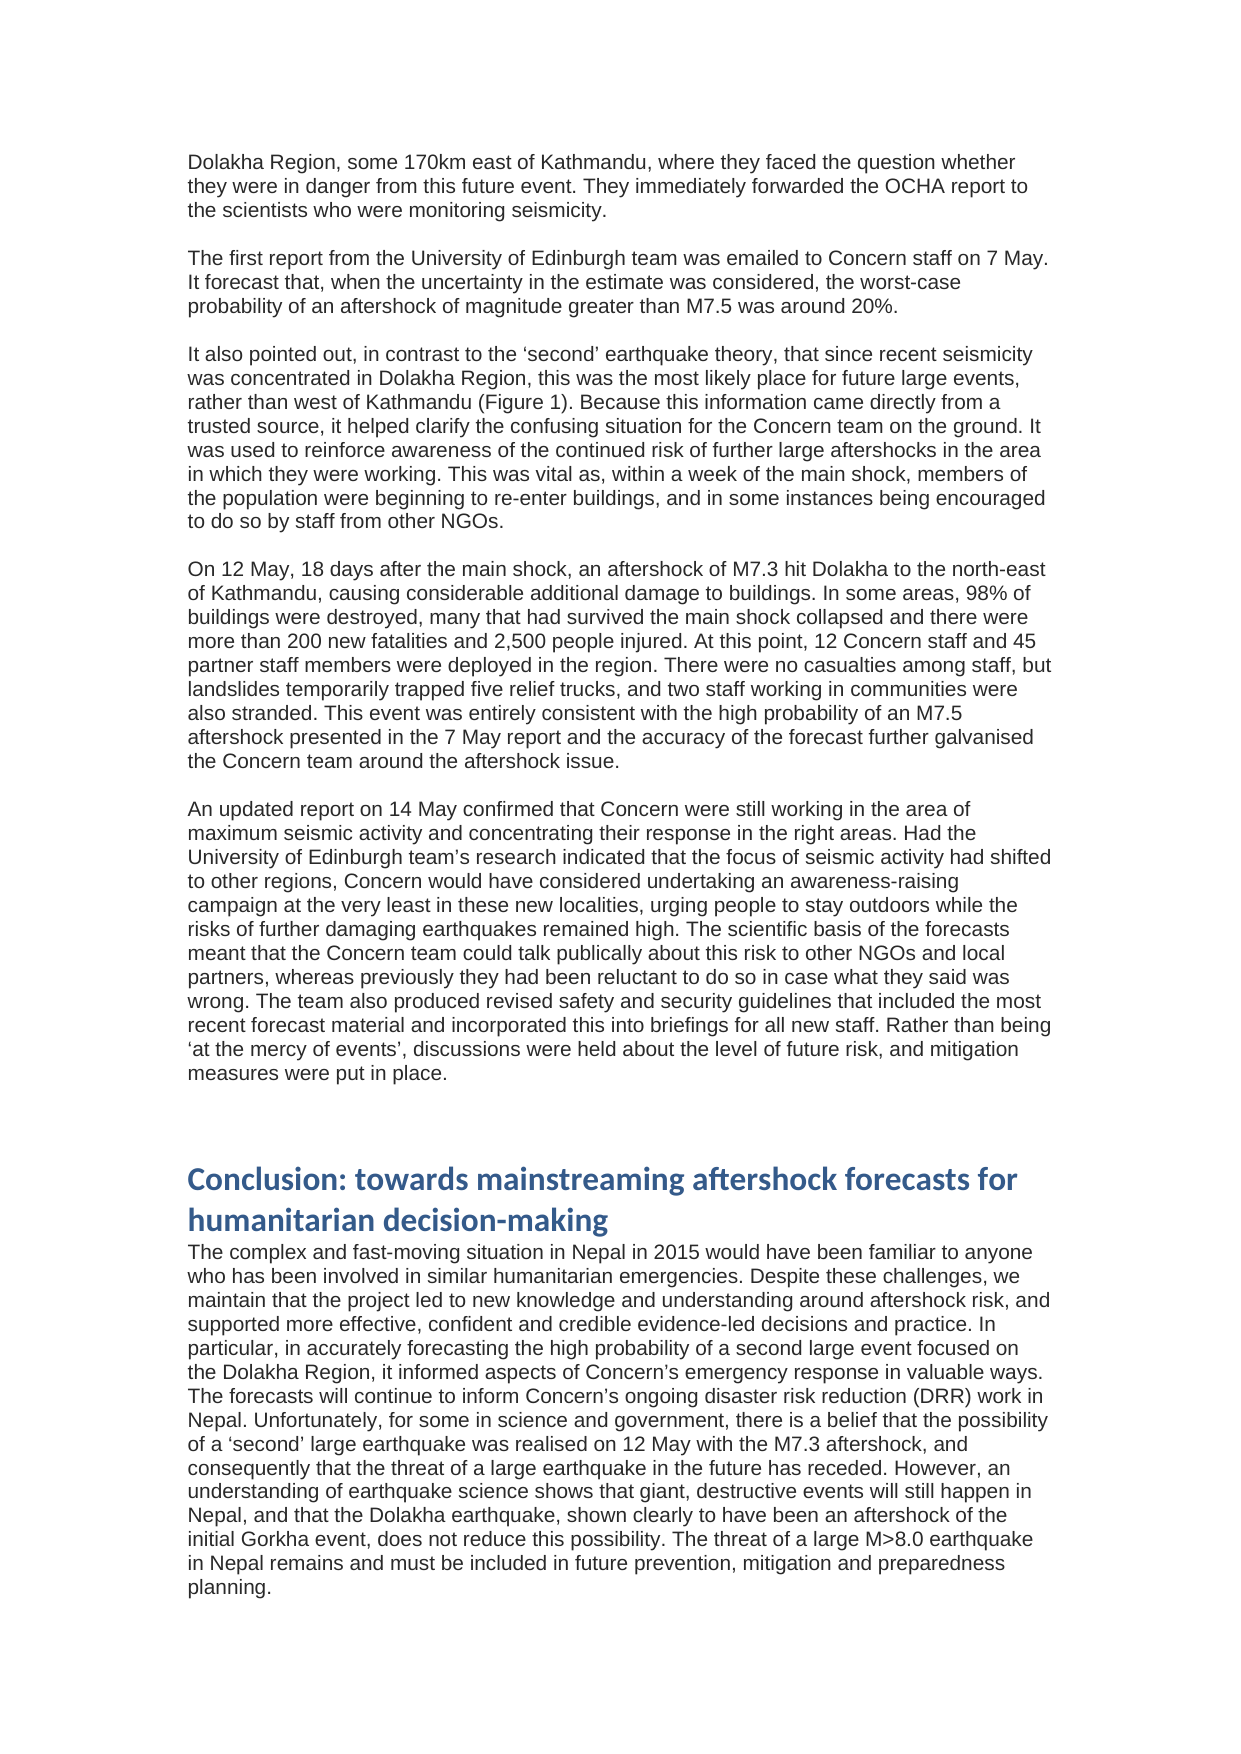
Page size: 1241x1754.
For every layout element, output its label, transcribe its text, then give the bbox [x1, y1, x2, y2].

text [187, 150, 1053, 222]
text The first report from the University of Edinburgh team was emailed to Concern staff on 7 May. It forecast that, when the uncertainty in the estimate was considered, the worst-case probability of an aftershock of magnitude greater than M7.5 was around 20%.+ [187, 246, 1053, 318]
subtitle Conclusion: towards mainstreaming aftershock forecasts for humanitarian decision-making [187, 1158, 1053, 1240]
text The complex and fast-moving situation in Nepal in 2015 would have been familiar to anyone who has been involved in similar humanitarian emergencies. Despite these challenges, we maintain that the project led to new knowledge and understanding around aftershock risk, and supported more effective, confident and credible evidence-led decisions and practice. In particular, in accurately forecasting the high probability of a second large event focused on the Dolakha Region, it informed aspects of Concern’s emergency response in valuable ways. The forecasts will continue to inform Concern’s ongoing disaster risk reduction (DRR) work in Nepal. Unfortunately, for some in science and government, there is a belief that the possibility of a ‘second’ large earthquake was realised on 12 May with the M7.3 aftershock, and consequently that the threat of a large earthquake in the future has receded. However, an understanding of earthquake science shows that giant, destructive events will still happen in Nepal, and that the Dolakha earthquake, shown clearly to have been an aftershock of the initial Gorkha event, does not reduce this possibility. The threat of a large M>8.0 earthquake in Nepal remains and must be included in future prevention, mitigation and preparedness planning. [187, 1240, 1053, 1599]
text An updated report on 14 May confirmed that Concern were still working in the area of maximum seismic activity and concentrating their response in the right areas. Had the University of Edinburgh team’s research indicated that the focus of seismic activity had shifted to other regions, Concern would have considered undertaking an awareness-raising campaign at the very least in these new localities, urging people to stay outdoors while the risks of further damaging earthquakes remained high. The scientific basis of the forecasts meant that the Concern team could talk publically about this risk to other NGOs and local partners, whereas previously they had been reluctant to do so in case what they said was wrong. The team also produced revised safety and security guidelines that included the most recent forecast material and incorporated this into briefings for all new staff. Rather than being ‘at the mercy of events’, discussions were held about the level of future risk, and mitigation measures were put in place. [187, 797, 1053, 1084]
text On 12 May, 18 days after the main shock, an aftershock of M7.3 hit Dolakha to the north-east of Kathmandu, causing considerable additional damage to buildings. In some areas, 98% of buildings were destroyed, many that had survived the main shock collapsed and there were more than 200 new fatalities and 2,500 people injured. At this point, 12 Concern staff and 45 partner staff members were deployed in the region. There were no casualties among staff, but landslides temporarily trapped five relief trucks, and two staff working in communities were also stranded. This event was entirely consistent with the high probability of an M7.5 aftershock presented in the 7 May report and the accuracy of the forecast further galvanised the Concern team around the aftershock issue. [187, 557, 1053, 773]
text It also pointed out, in contrast to the ‘second’ earthquake theory, that since recent seismicity was concentrated in Dolakha Region, this was the most likely place for future large events, rather than west of Kathmandu (Figure 1). Because this information came directly from a trusted source, it helped clarify the confusing situation for the Concern team on the ground. It was used to reinforce awareness of the continued risk of further large aftershocks in the area in which they were working. This was vital as, within a week of the main shock, members of the population were beginning to re-enter buildings, and in some instances being encouraged to do so by staff from other NGOs. [187, 342, 1053, 533]
